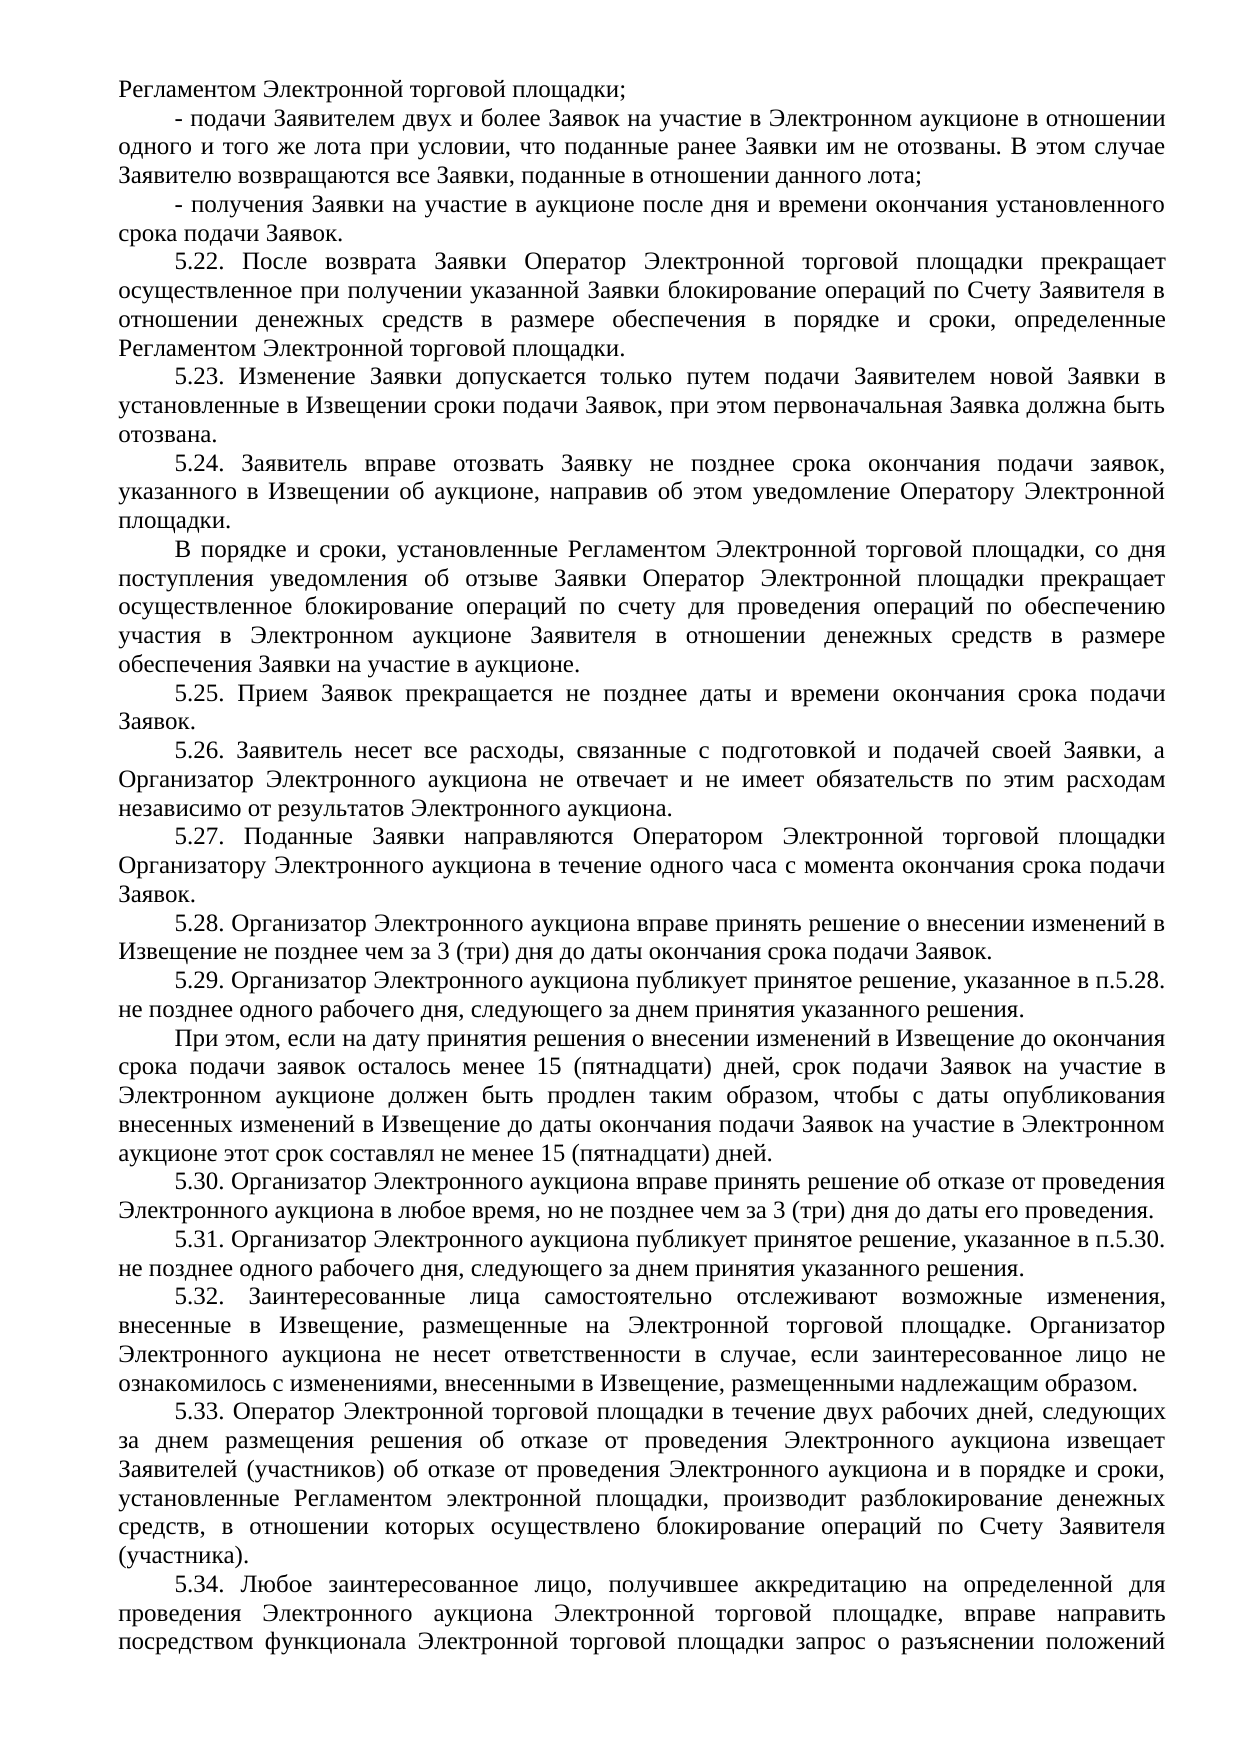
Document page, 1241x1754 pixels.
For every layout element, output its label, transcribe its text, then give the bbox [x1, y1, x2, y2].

text 5.30. Организатор Электронного аукциона вправе принять решение об отказе от проведения Электронного аукциона в любое время, но не позднее чем за 3 (три) дня до даты его проведения. [118, 1166, 1167, 1224]
text В порядке и сроки, установленные Регламентом Электронной торговой площадки, со дня поступления уведомления об отзыве Заявки Оператор Электронной площадки прекращает осуществленное блокирование операций по счету для проведения операций по обеспечению участия в Электронном аукционе Заявителя в отношении денежных средств в размере обеспечения Заявки на участие в аукционе. [118, 534, 1167, 678]
text 5.29. Организатор Электронного аукциона публикует принятое решение, указанное в п.5.28. не позднее одного рабочего дня, следующего за днем принятия указанного решения. [118, 965, 1167, 1023]
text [118, 1569, 1167, 1655]
text - подачи Заявителем двух и более Заявок на участие в Электронном аукционе в отношении одного и того же лота при условии, что поданные ранее Заявки им не отозваны. В этом случае Заявителю возвращаются все Заявки, поданные в отношении данного лота; [118, 103, 1167, 189]
text 5.31. Организатор Электронного аукциона публикует принятое решение, указанное в п.5.30. не позднее одного рабочего дня, следующего за днем принятия указанного решения. [118, 1224, 1167, 1281]
text 5.33. Оператор Электронной торговой площадки в течение двух рабочих дней, следующих за днем размещения решения об отказе от проведения Электронного аукциона извещает Заявителей (участников) об отказе от проведения Электронного аукциона и в порядке и сроки, установленные Регламентом электронной площадки, производит разблокирование денежных средств, в отношении которых осуществлено блокирование операций по Счету Заявителя (участника). [118, 1396, 1167, 1569]
text 5.32. Заинтересованные лица самостоятельно отслеживают возможные изменения, внесенные в Извещение, размещенные на Электронной торговой площадке. Организатор Электронного аукциона не несет ответственности в случае, если заинтересованное лицо не ознакомилось с изменениями, внесенными в Извещение, размещенными надлежащим образом. [118, 1281, 1167, 1396]
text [118, 74, 1167, 103]
text 5.26. Заявитель несет все расходы, связанные с подготовкой и подачей своей Заявки, а Организатор Электронного аукциона не отвечает и не имеет обязательств по этим расходам независимо от результатов Электронного аукциона. [118, 735, 1167, 821]
text - получения Заявки на участие в аукционе после дня и времени окончания установленного срока подачи Заявок. [118, 189, 1167, 246]
text При этом, если на дату принятия решения о внесении изменений в Извещение до окончания срока подачи заявок осталось менее 15 (пятнадцати) дней, срок подачи Заявок на участие в Электронном аукционе должен быть продлен таким образом, чтобы с даты опубликования внесенных изменений в Извещение до даты окончания подачи Заявок на участие в Электронном аукционе этот срок составлял не менее 15 (пятнадцати) дней. [118, 1023, 1167, 1166]
text 5.23. Изменение Заявки допускается только путем подачи Заявителем новой Заявки в установленные в Извещении сроки подачи Заявок, при этом первоначальная Заявка должна быть отозвана. [118, 361, 1167, 448]
text 5.28. Организатор Электронного аукциона вправе принять решение о внесении изменений в Извещение не позднее чем за 3 (три) дня до даты окончания срока подачи Заявок. [118, 908, 1167, 965]
text 5.24. Заявитель вправе отозвать Заявку не позднее срока окончания подачи заявок, указанного в Извещении об аукционе, направив об этом уведомление Оператору Электронной площадки. [118, 448, 1167, 534]
text 5.22. После возврата Заявки Оператор Электронной торговой площадки прекращает осуществленное при получении указанной Заявки блокирование операций по Счету Заявителя в отношении денежных средств в размере обеспечения в порядке и сроки, определенные Регламентом Электронной торговой площадки. [118, 246, 1167, 361]
text 5.27. Поданные Заявки направляются Оператором Электронной торговой площадки Организатору Электронного аукциона в течение одного часа с момента окончания срока подачи Заявок. [118, 821, 1167, 908]
text 5.25. Прием Заявок прекращается не позднее даты и времени окончания срока подачи Заявок. [118, 678, 1167, 735]
